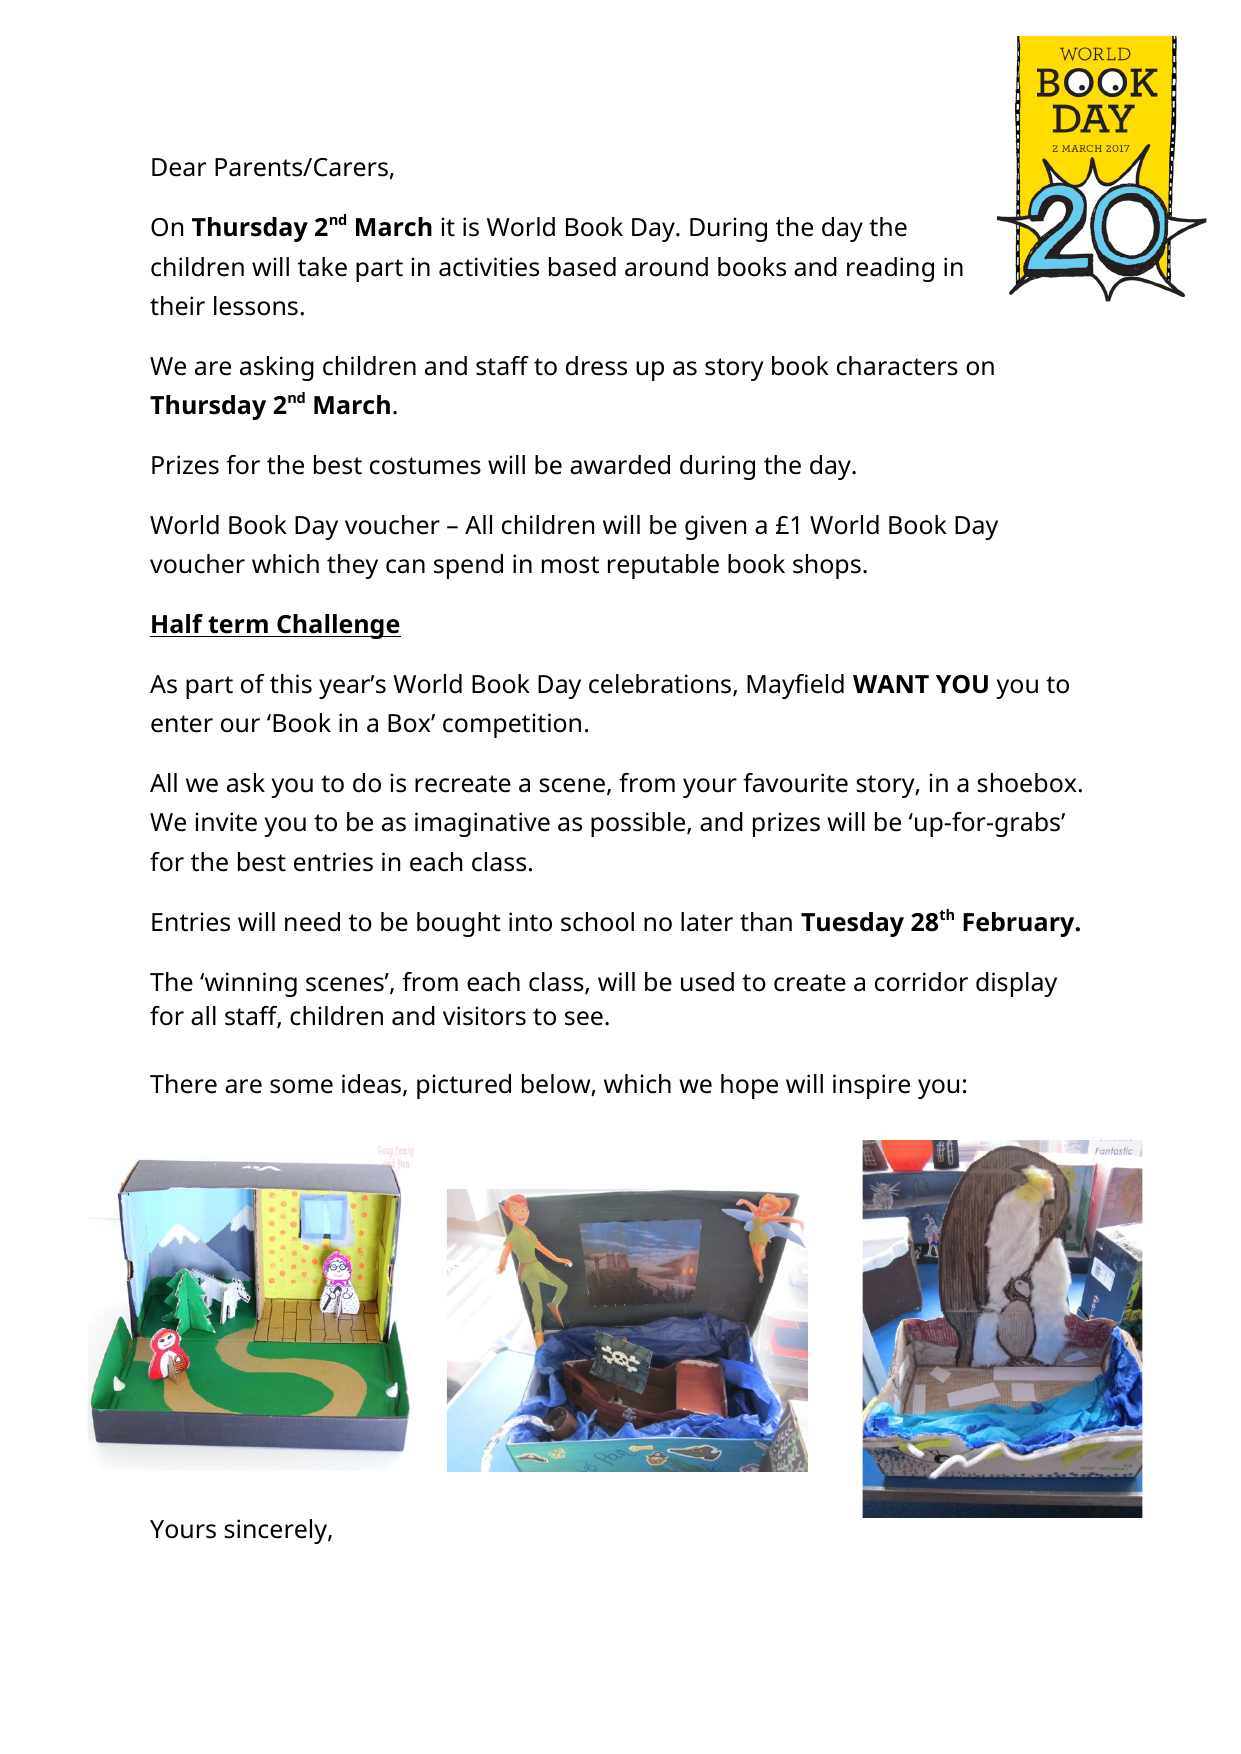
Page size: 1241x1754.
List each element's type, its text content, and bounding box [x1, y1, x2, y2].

text World Book Day voucher – All children will be given a £1 World Book Day voucher which they can spend in most reputable book shops. [150, 507, 1090, 581]
picture [86, 1141, 414, 1469]
text On Thursday 2nd March it is World Book Day. During the day the children will take part in activities based around books and reading in their lessons. [150, 210, 1090, 322]
text There are some ideas, pictured below, which we hope will inspire you: [150, 1066, 1090, 1100]
text The ‘winning scenes’, from each class, will be used to create a corridor display for all staff, children and visitors to see. [150, 964, 1090, 1032]
text Entries will need to be bought into school no later than Tuesday 28th February. [150, 904, 1090, 938]
picture [996, 36, 1207, 302]
picture [445, 1189, 808, 1471]
text Dear Parents/Carers, [150, 150, 1009, 184]
text All we ask you to do is recreate a scene, from your favourite story, in a shoebox. We invite you to be as imaginative as possible, and prizes will be ‘up-for-grabs’ for the best entries in each class. [150, 766, 1090, 878]
picture [861, 1140, 1142, 1516]
text As part of this year’s World Book Day celebrations, Mayfield WANT YOU you to enter our ‘Book in a Box’ competition. [150, 667, 1090, 740]
text Prizes for the best costumes will be awarded during the day. [150, 447, 1090, 482]
text Yours sincerely, [150, 1246, 1090, 1545]
text Half term Challenge [150, 607, 1090, 641]
text We are asking children and staff to dress up as story book characters on Thursday 2nd March. [150, 348, 1090, 422]
